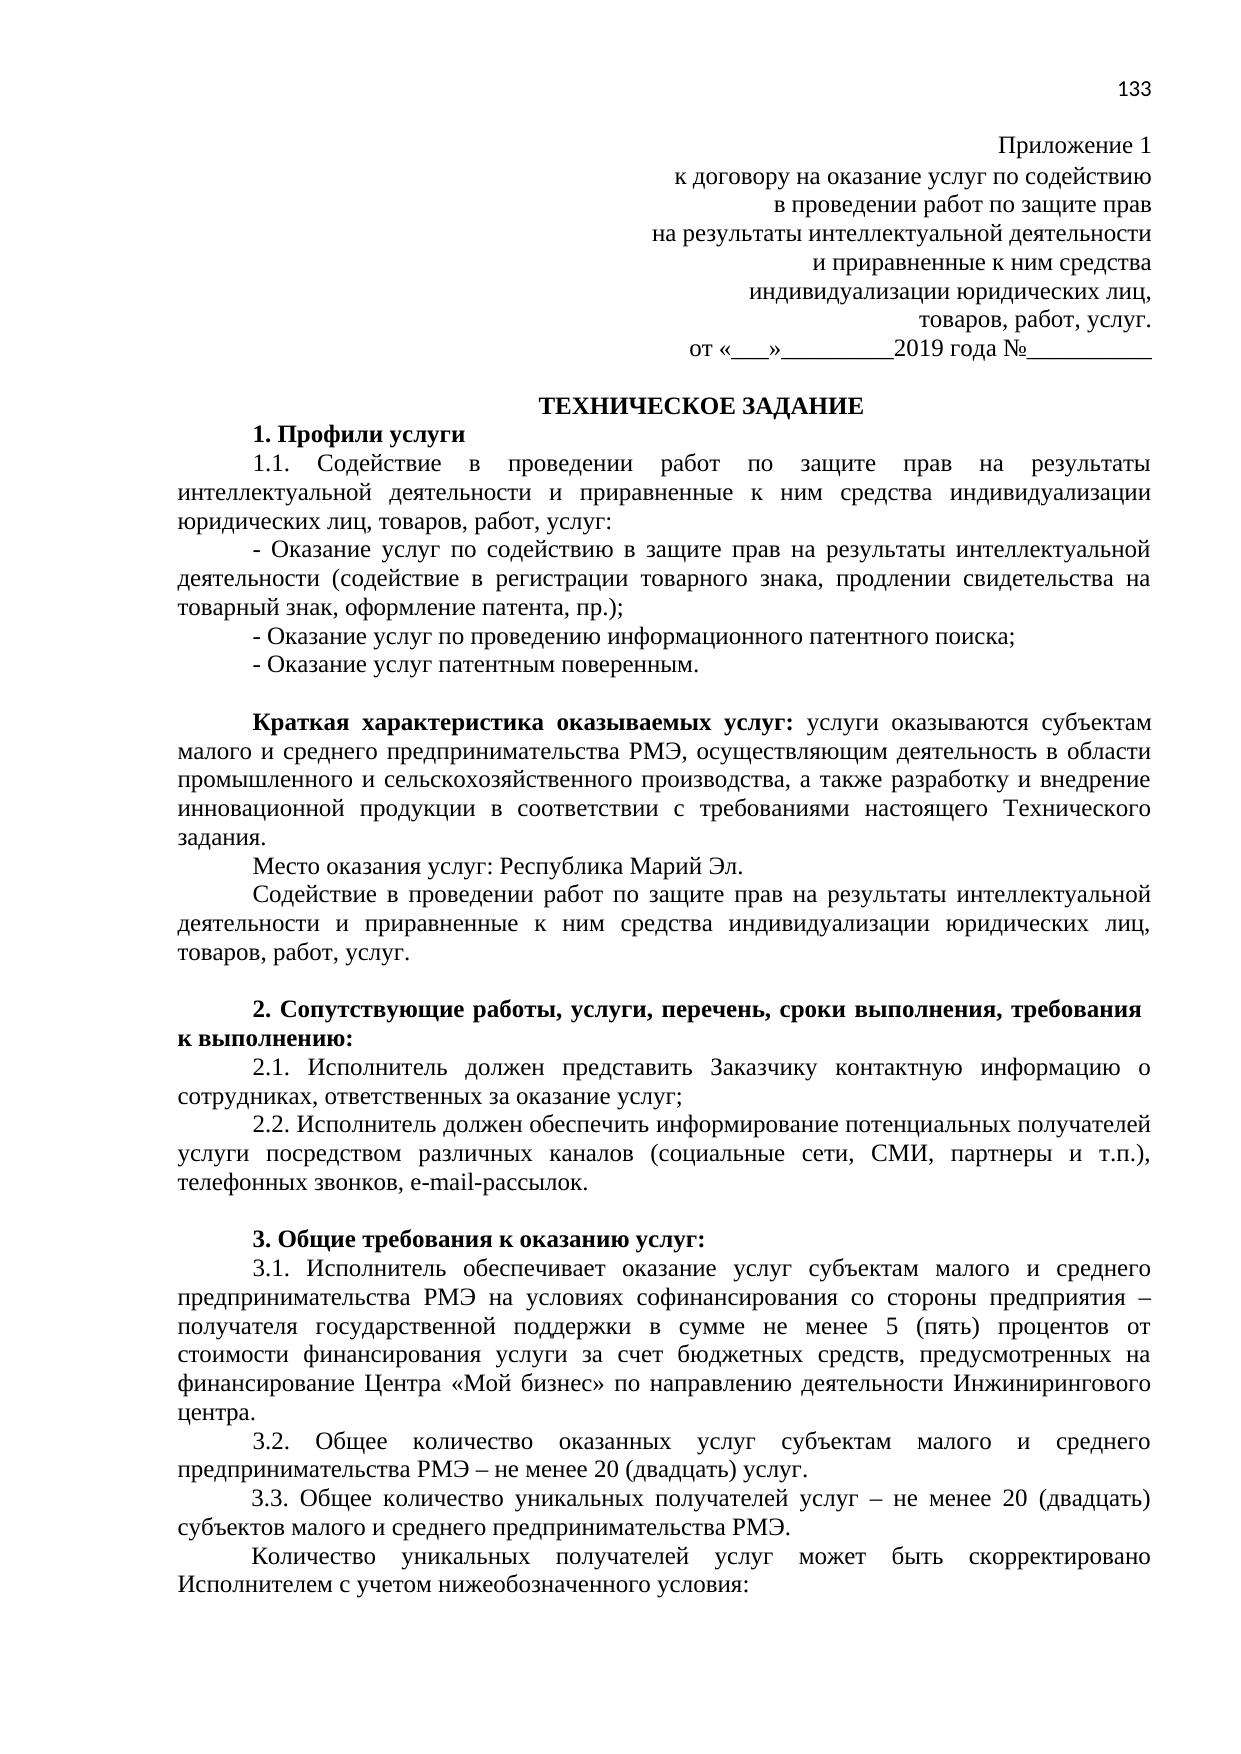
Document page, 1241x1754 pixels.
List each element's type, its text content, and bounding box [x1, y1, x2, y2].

text 3. Общие требования к оказанию услуг: [177, 1224, 1152, 1253]
text и приравненные к ним средства [177, 247, 1152, 276]
text 2.1. Исполнитель должен представить Заказчику контактную информацию о сотрудниках, ответственных за оказание услуг; [177, 1052, 1152, 1109]
text на результаты интеллектуальной деятельности [177, 218, 1152, 247]
text - Оказание услуг по проведению информационного патентного поиска; [177, 621, 1152, 649]
text - Оказание услуг патентным поверенным. [177, 649, 1152, 678]
text в проведении работ по защите прав [177, 189, 1152, 218]
text 1.1. Содействие в проведении работ по защите прав на результаты интеллектуальной деятельности и приравненные к ним средства индивидуализации юридических лиц, товаров, работ, услуг: [177, 448, 1152, 534]
text - Оказание услуг по содействию в защите прав на результаты интеллектуальной деятельности (содействие в регистрации товарного знака, продлении свидетельства на товарный знак, оформление патента, пр.); [177, 534, 1152, 621]
text Приложение 1 [177, 130, 1152, 158]
text 2.2. Исполнитель должен обеспечить информирование потенциальных получателей услуги посредством различных каналов (социальные сети, СМИ, партнеры и т.п.), телефонных звонков, e-mail-рассылок. [177, 1109, 1152, 1196]
text 1. Профили услуги [177, 419, 1152, 448]
text к договору на оказание услуг по содействию [177, 161, 1152, 189]
text от «___»_________2019 года №__________ [177, 333, 1152, 362]
text 3.3. Общее количество уникальных получателей услуг – не менее 20 (двадцать) субъектов малого и среднего предпринимательства РМЭ. [177, 1483, 1152, 1541]
text 3.1. Исполнитель обеспечивает оказание услуг субъектам малого и среднего предпринимательства РМЭ на условиях софинансирования со стороны предприятия – получателя государственной поддержки в сумме не менее 5 (пять) процентов от стоимости финансирования услуги за счет бюджетных средств, предусмотренных на финансирование Центра «Мой бизнес» по направлению деятельности Инжинирингового центра. [177, 1253, 1152, 1426]
text Количество уникальных получателей услуг может быть скорректировано Исполнителем с учетом нижеобозначенного условия: [177, 1541, 1152, 1598]
text Краткая характеристика оказываемых услуг: услуги оказываются субъектам малого и среднего предпринимательства РМЭ, осуществляющим деятельность в области промышленного и сельскохозяйственного производства, а также разработку и внедрение инновационной продукции в соответствии с требованиями настоящего Технического задания. [177, 707, 1152, 851]
text товаров, работ, услуг. [177, 304, 1152, 333]
text индивидуализации юридических лиц, [177, 276, 1152, 304]
text 2. Сопутствующие работы, услуги, перечень, сроки выполнения, требования к выполнению: [177, 994, 1152, 1052]
text Содействие в проведении работ по защите прав на результаты интеллектуальной деятельности и приравненные к ним средства индивидуализации юридических лиц, товаров, работ, услуг. [177, 879, 1152, 966]
text 3.2. Общее количество оказанных услуг субъектам малого и среднего предпринимательства РМЭ – не менее 20 (двадцать) услуг. [177, 1426, 1152, 1483]
text Место оказания услуг: Республика Марий Эл. [177, 851, 1152, 879]
text ТЕХНИЧЕСКОЕ ЗАДАНИЕ [177, 391, 1152, 419]
